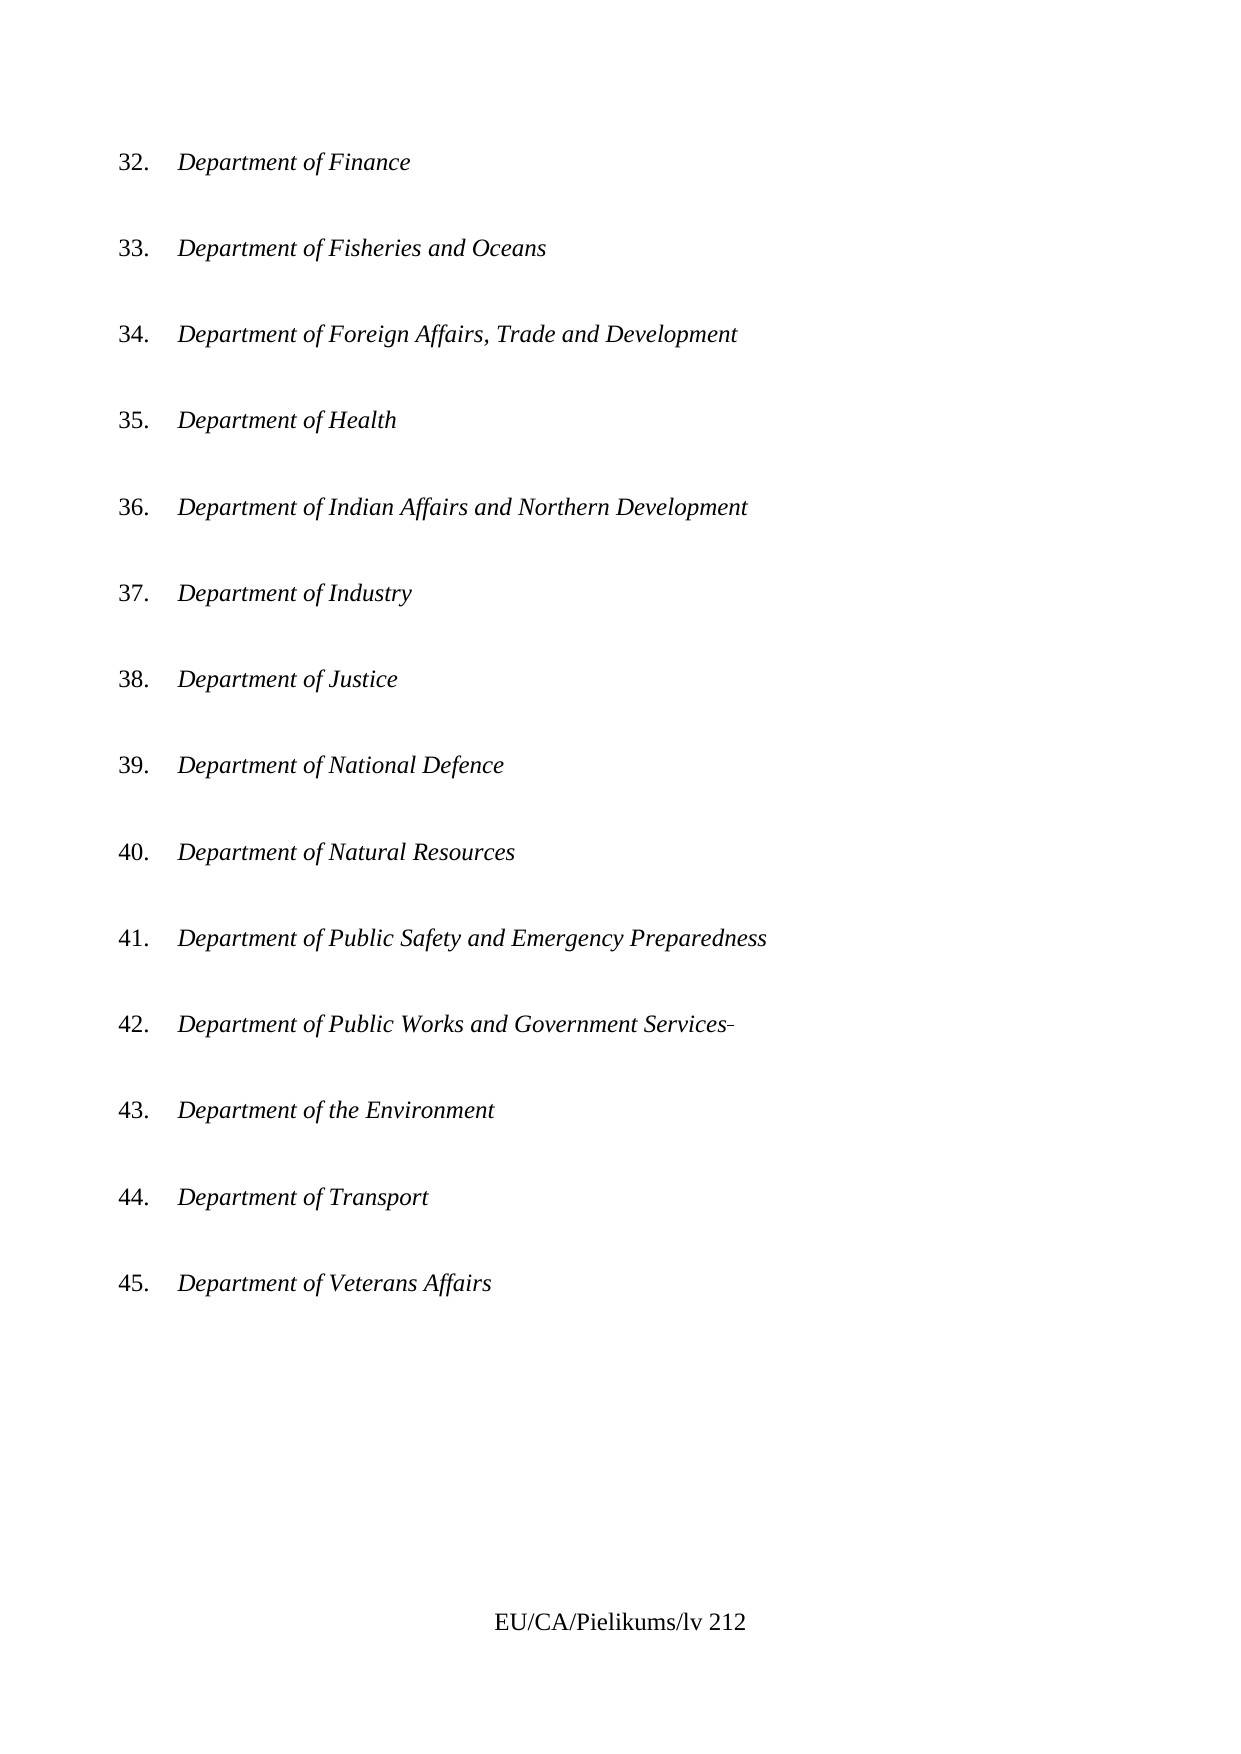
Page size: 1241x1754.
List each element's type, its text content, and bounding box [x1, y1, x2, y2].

text 34. Department of Foreign Affairs, Trade and Development [118, 319, 1122, 348]
text 44. Department of Transport [118, 1182, 1122, 1211]
text 36. Department of Indian Affairs and Northern Development [118, 492, 1122, 521]
text 41. Department of Public Safety and Emergency Preparedness [118, 923, 1122, 952]
text 35. Department of Health [118, 406, 1122, 434]
text 37. Department of Industry [118, 578, 1122, 607]
text 32. Department of Finance [118, 147, 1122, 176]
text 33. Department of Fisheries and Oceans [118, 233, 1122, 262]
text 40. Department of Natural Resources [118, 837, 1122, 866]
text 42. Department of Public Works and Government Services [118, 1009, 1122, 1038]
text 43. Department of the Environment [118, 1096, 1122, 1124]
text 38. Department of Justice [118, 664, 1122, 693]
text 39. Department of National Defence [118, 751, 1122, 779]
text 45. Department of Veterans Affairs [118, 1268, 1122, 1297]
